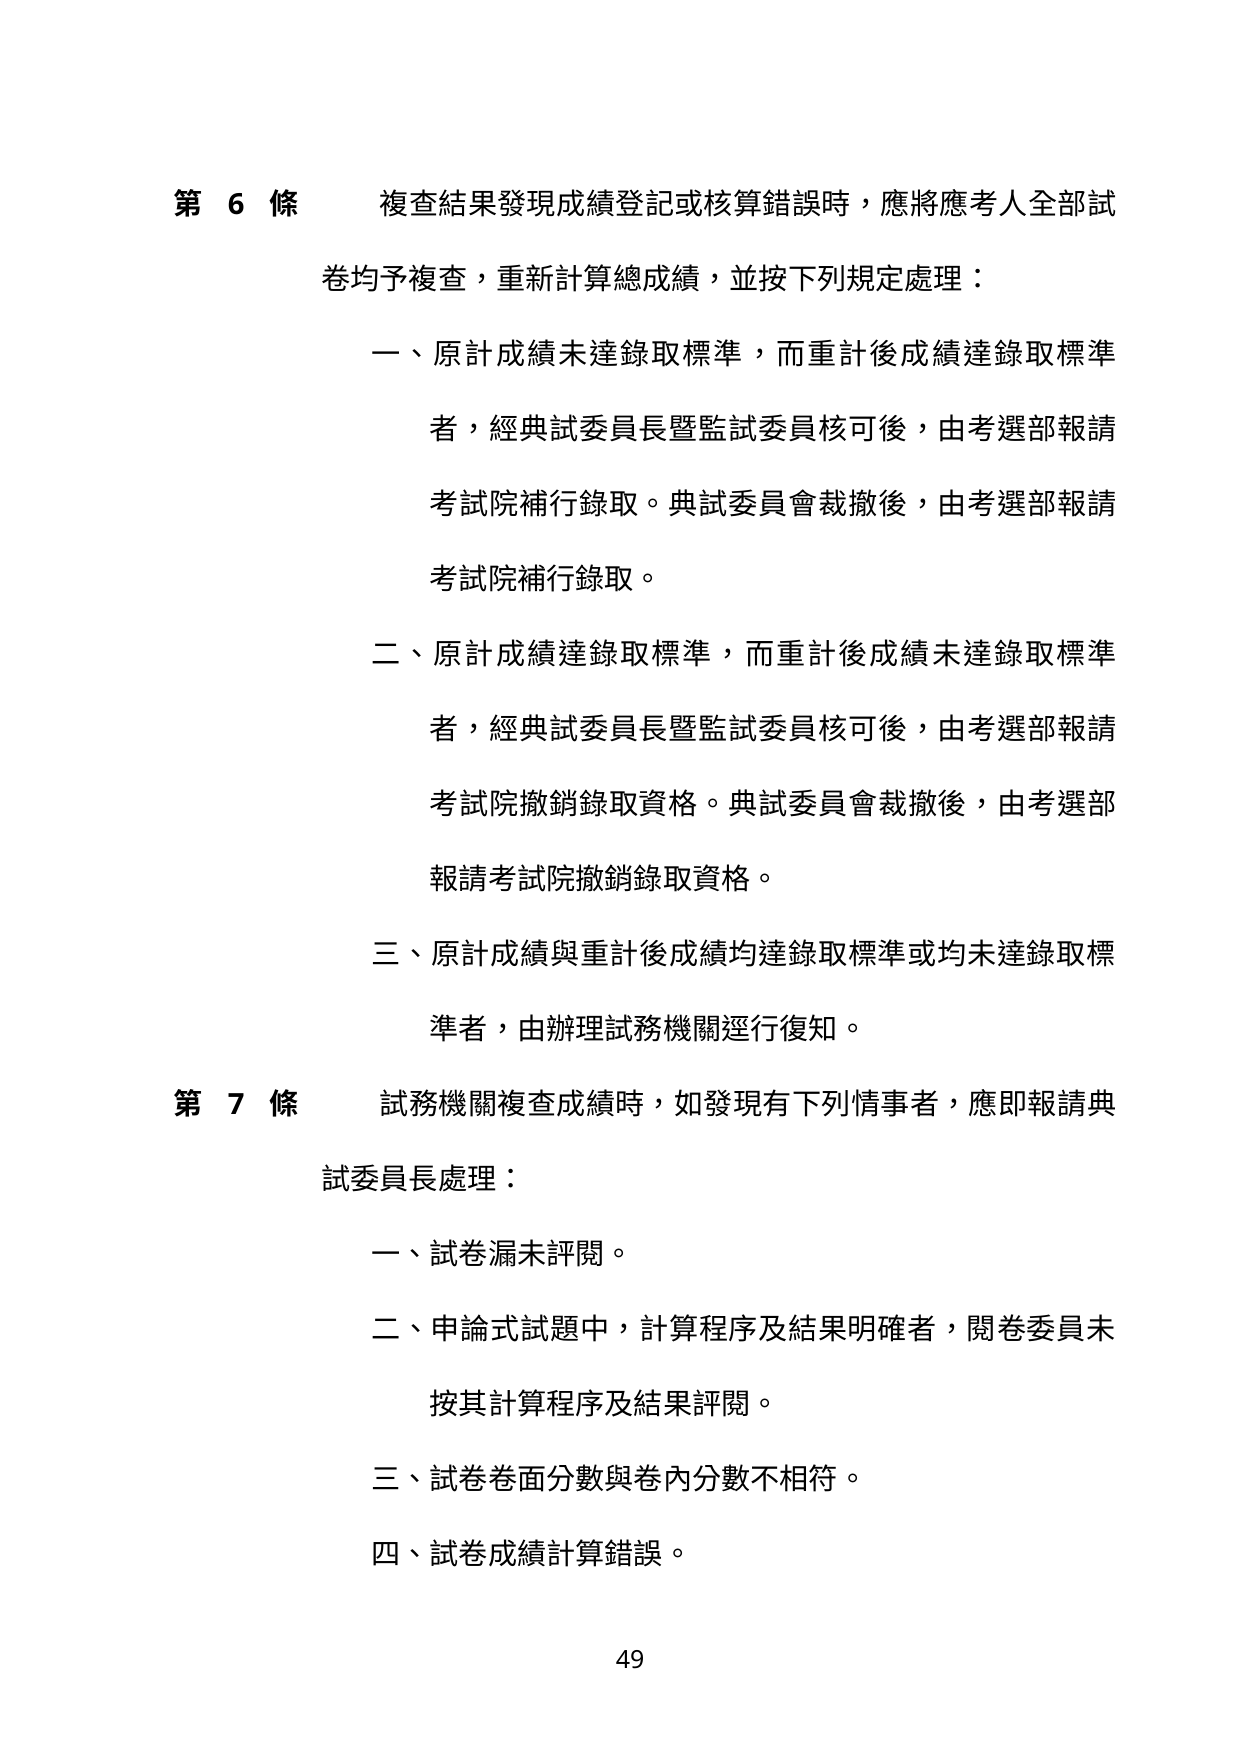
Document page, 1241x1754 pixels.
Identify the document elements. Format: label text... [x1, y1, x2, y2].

table_cell 第6條 [162, 165, 310, 1064]
table_cell 第7條 [162, 1065, 310, 1589]
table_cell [310, 1065, 1148, 1589]
table_cell 複查結果發現成績登記或核算錯誤時，應將應考人全部試卷均予複查，重新計算總成績，並按下列規定處理： 一、原計成績未達錄取標準，而重計後成績達錄取標準者，經典試委員長暨監試委員核可後，由考選部報請考試院補行錄取。典試委員會裁撤後，由考選部報請考試院補行錄取。 二、原計成績達錄取標準，而重計後成績未達錄取標準者，經典試委員長暨監試委員核可後，由考選部報請考試院撤銷錄取資格。典試委員會裁撤後，由考選部報請考試院撤銷錄取資格。 三、原計成績與重計後成績均達錄取標準或均未達錄取標準者，由辦理試務機關逕行復知。 [310, 165, 1148, 1064]
